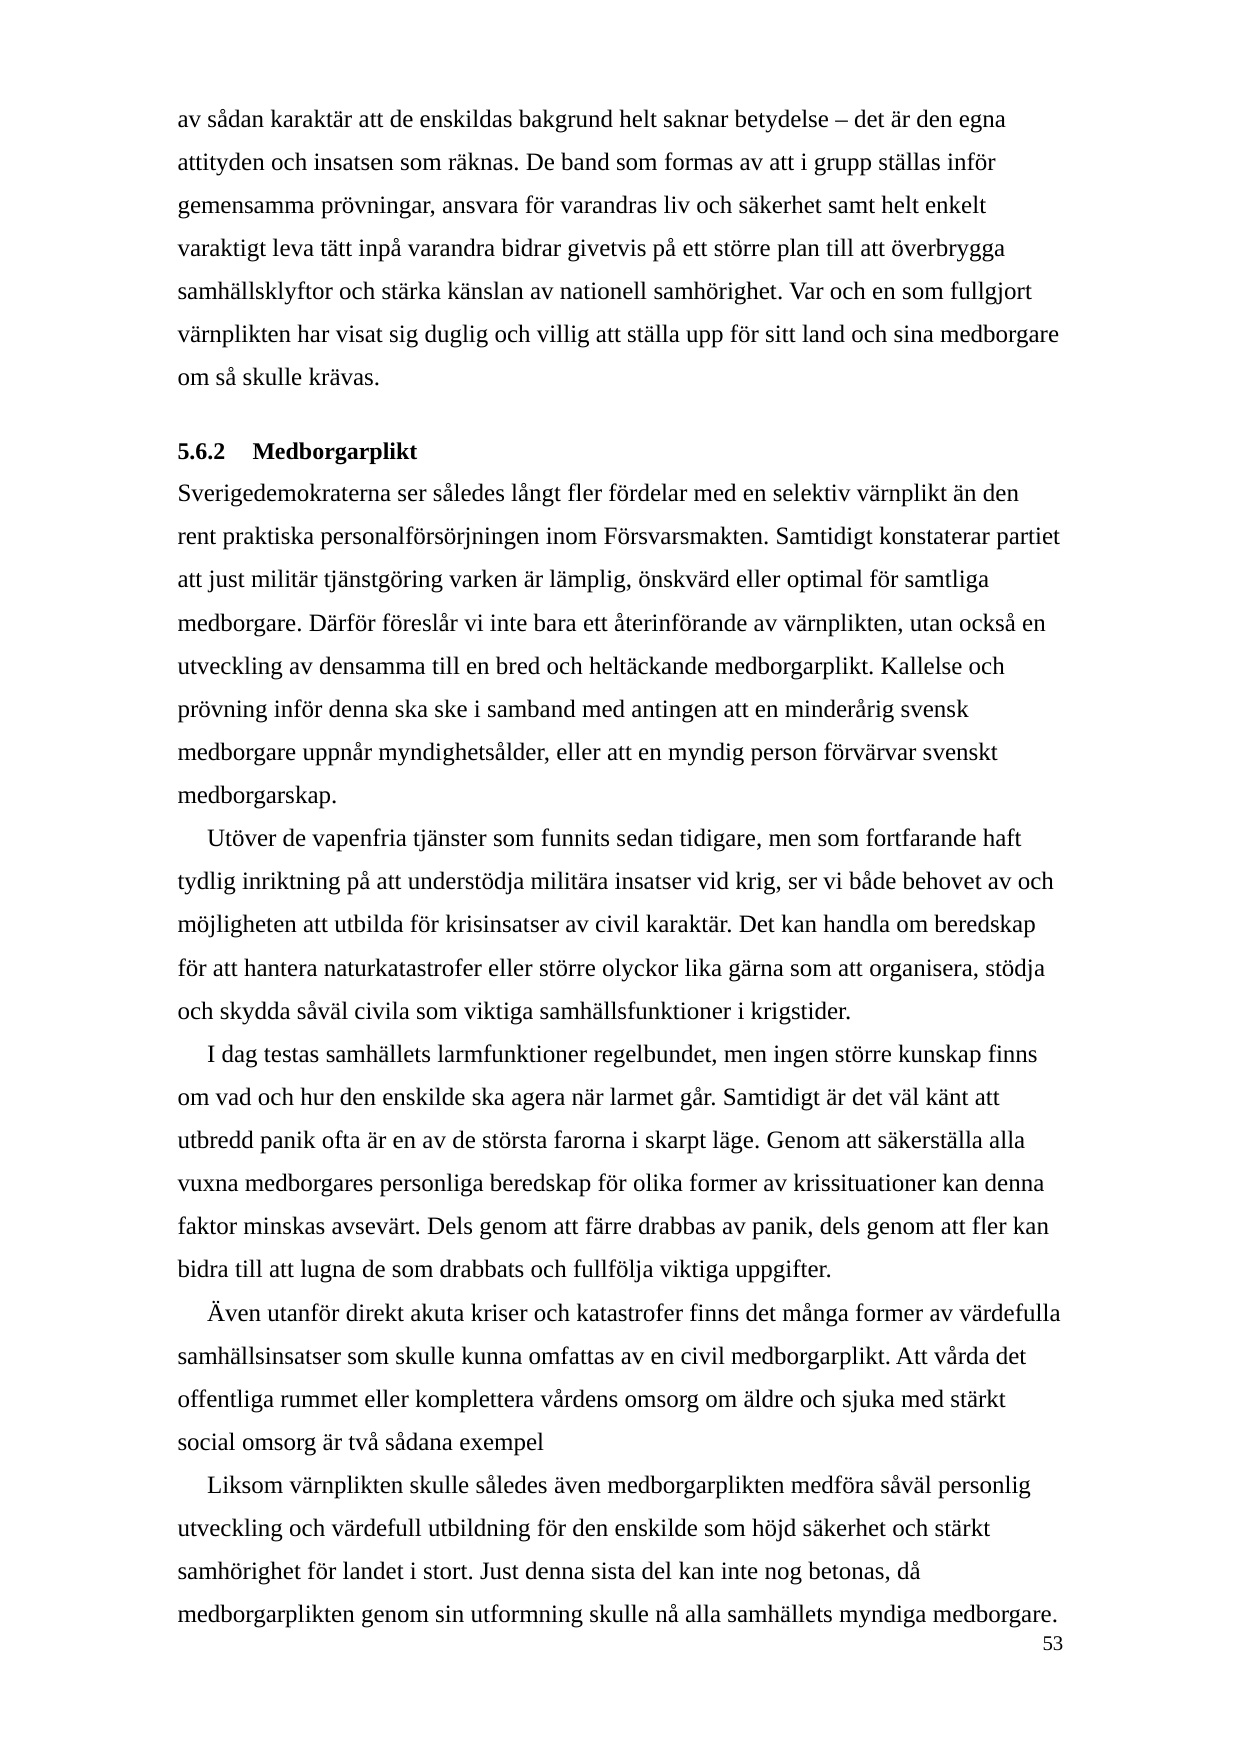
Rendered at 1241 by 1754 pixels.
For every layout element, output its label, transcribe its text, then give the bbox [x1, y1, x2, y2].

text Även utanför direkt akuta kriser och katastrofer finns det många former av värdefulla samhällsinsatser som skulle kunna omfattas av en civil medborgarplikt. Att vårda det offentliga rummet eller komplettera vårdens omsorg om äldre och sjuka med stärkt social omsorg är två sådana exempel [177, 1298, 1063, 1456]
text I dag testas samhällets larmfunktioner regelbundet, men ingen större kunskap finns om vad och hur den enskilde ska agera när larmet går. Samtidigt är det väl känt att utbredd panik ofta är en av de största farorna i skarpt läge. Genom att säkerställa alla vuxna medborgares personliga beredskap för olika former av krissituationer kan denna faktor minskas avsevärt. Dels genom att färre drabbas av panik, dels genom att fler kan bidra till att lugna de som drabbats och fullfölja viktiga uppgifter. [177, 1039, 1063, 1283]
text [177, 1470, 1063, 1628]
subtitle Medborgarplikt [177, 437, 1063, 464]
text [177, 104, 1063, 391]
text Utöver de vapenfria tjänster som funnits sedan tidigare, men som fortfarande haft tydlig inriktning på att understödja militära insatser vid krig, ser vi både behovet av och möjligheten att utbilda för krisinsatser av civil karaktär. Det kan handla om beredskap för att hantera naturkatastrofer eller större olyckor lika gärna som att organisera, stödja och skydda såväl civila som viktiga samhällsfunktioner i krigstider. [177, 823, 1063, 1024]
text Sverigedemokraterna ser således långt fler fördelar med en selektiv värnplikt än den rent praktiska personalförsörjningen inom Försvarsmakten. Samtidigt konstaterar partiet att just militär tjänstgöring varken är lämplig, önskvärd eller optimal för samtliga medborgare. Därför föreslår vi inte bara ett återinförande av värnplikten, utan också en utveckling av densamma till en bred och heltäckande medborgarplikt. Kallelse och prövning inför denna ska ske i samband med antingen att en minderårig svensk medborgare uppnår myndighetsålder, eller att en myndig person förvärvar svenskt medborgarskap. [177, 478, 1063, 809]
